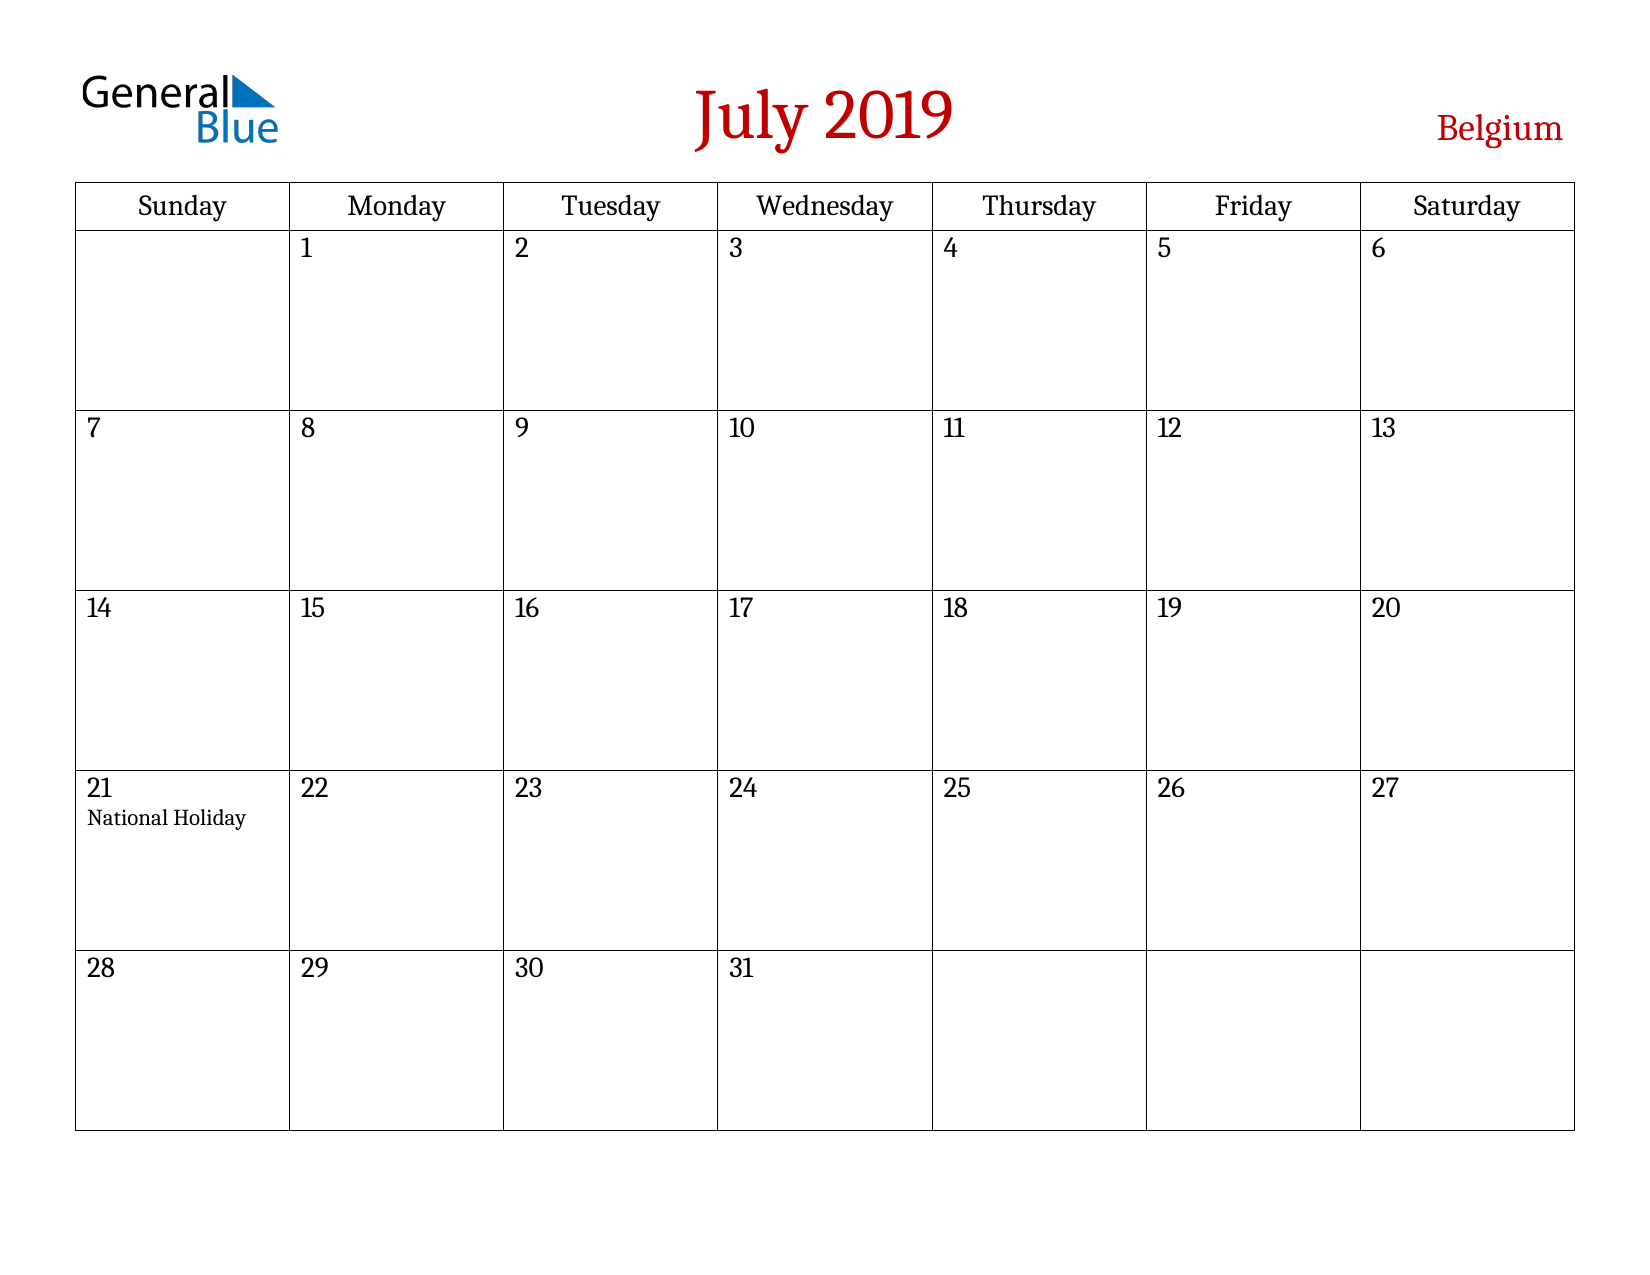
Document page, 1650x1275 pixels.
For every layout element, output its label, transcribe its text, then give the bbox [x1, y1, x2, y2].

table_cell [504, 985, 717, 1130]
table_cell 25 [933, 771, 1146, 805]
table_cell 31 [718, 951, 932, 985]
table_cell [933, 445, 1146, 590]
table_cell 10 [718, 411, 932, 444]
table_cell 19 [1147, 591, 1360, 625]
table_cell Sunday [76, 183, 289, 230]
table_cell Saturday [1361, 183, 1574, 230]
table_cell [290, 985, 503, 1130]
table_cell 22 [290, 771, 503, 805]
table_cell [1147, 265, 1360, 410]
table_cell [933, 625, 1146, 770]
table_cell National Holiday [76, 805, 289, 950]
table_cell [1361, 985, 1574, 1130]
table_cell 2 [504, 231, 717, 264]
table_cell [76, 625, 289, 770]
table_cell [504, 625, 717, 770]
table_cell [933, 265, 1146, 410]
table_cell [76, 445, 289, 590]
table_cell 18 [933, 591, 1146, 625]
table_cell [1147, 625, 1360, 770]
table_cell [933, 805, 1146, 950]
table_cell [1147, 985, 1360, 1130]
table_cell [290, 805, 503, 950]
table_cell [1361, 625, 1574, 770]
table_cell 20 [1361, 591, 1574, 625]
table_cell [290, 445, 503, 590]
table_cell Monday [290, 183, 503, 230]
table_cell [718, 265, 932, 410]
table_cell [76, 265, 289, 410]
table_cell [933, 985, 1146, 1130]
table_cell 14 [76, 591, 289, 625]
table_cell [504, 805, 717, 950]
table_cell 3 [718, 231, 932, 264]
table_cell 4 [933, 231, 1146, 264]
table_cell [1361, 951, 1574, 985]
table_cell 12 [1147, 411, 1360, 444]
table_cell [76, 231, 289, 264]
table_cell Tuesday [504, 183, 717, 230]
table_cell Friday [1147, 183, 1360, 230]
table_cell [1147, 445, 1360, 590]
table_cell 26 [1147, 771, 1360, 805]
table_cell 30 [504, 951, 717, 985]
table_cell 6 [1361, 231, 1574, 264]
table_cell [504, 265, 717, 410]
table_cell [1361, 445, 1574, 590]
table_cell [290, 265, 503, 410]
table_cell [504, 445, 717, 590]
table_cell 21 [76, 771, 289, 805]
table_cell 1 [290, 231, 503, 264]
table_cell 7 [76, 411, 289, 444]
table_cell 5 [1147, 231, 1360, 264]
table_cell Wednesday [718, 183, 932, 230]
table_cell [76, 985, 289, 1130]
table_cell 13 [1361, 411, 1574, 444]
table_header July 2019 [504, 75, 1146, 182]
table_cell 15 [290, 591, 503, 625]
table_cell [718, 445, 932, 590]
table_cell [1147, 805, 1360, 950]
table_cell [290, 625, 503, 770]
table_cell 29 [290, 951, 503, 985]
table_cell [718, 805, 932, 950]
table_header Belgium [1146, 75, 1574, 182]
table_header [76, 75, 503, 182]
picture [82, 75, 278, 143]
table_cell 16 [504, 591, 717, 625]
table_cell [718, 625, 932, 770]
table_cell [718, 985, 932, 1130]
table_cell [1361, 805, 1574, 950]
table_cell 9 [504, 411, 717, 444]
table_cell [1361, 265, 1574, 410]
table_cell 27 [1361, 771, 1574, 805]
table_cell 23 [504, 771, 717, 805]
table_cell 24 [718, 771, 932, 805]
table_cell 11 [933, 411, 1146, 444]
table_cell Thursday [933, 183, 1146, 230]
table_cell 17 [718, 591, 932, 625]
table_cell 28 [76, 951, 289, 985]
table_cell [933, 951, 1146, 985]
table_cell 8 [290, 411, 503, 444]
table_cell [1147, 951, 1360, 985]
